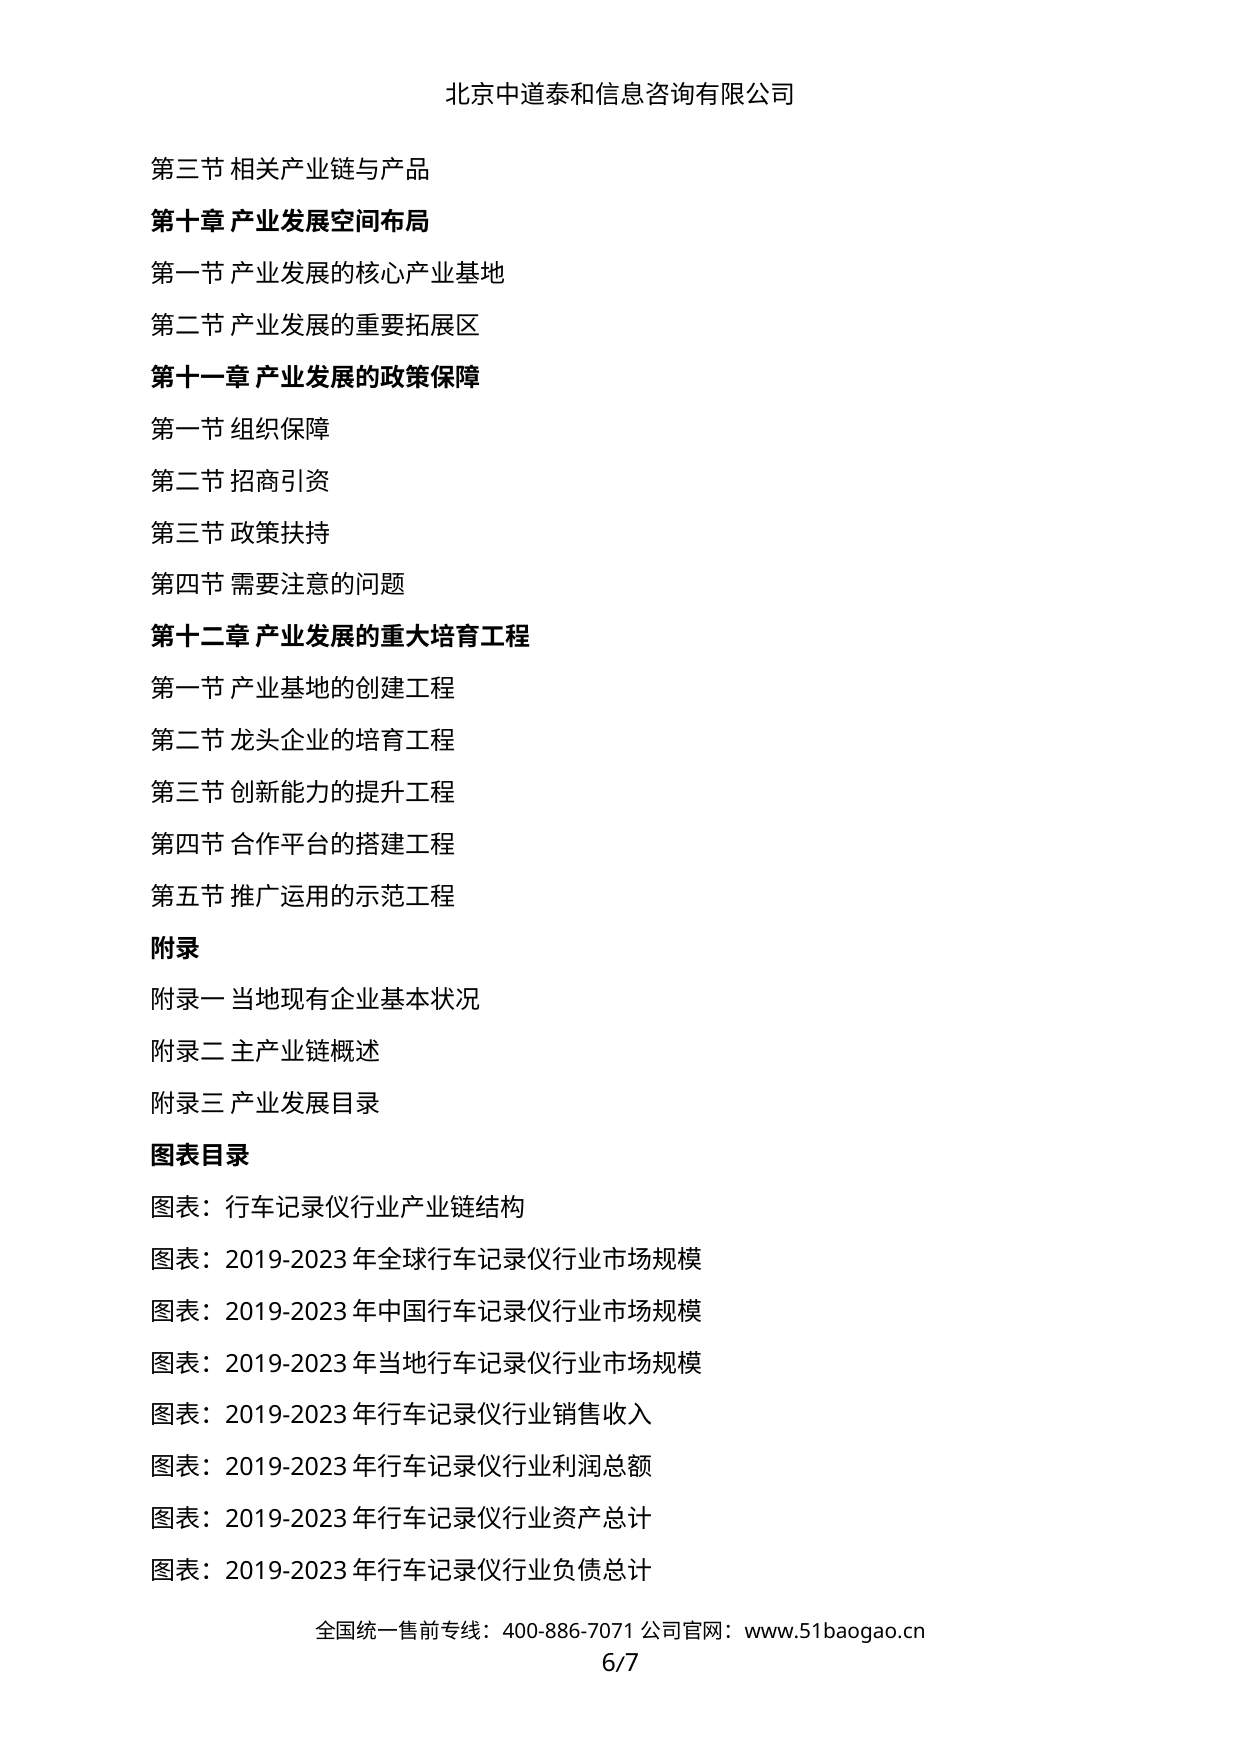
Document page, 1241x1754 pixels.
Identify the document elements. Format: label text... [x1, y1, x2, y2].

text 第五节 推广运用的示范工程 [150, 876, 1090, 912]
text 附录二 主产业链概述 [150, 1032, 1090, 1068]
text 第十一章 产业发展的政策保障 [150, 357, 1090, 394]
text 第四节 合作平台的搭建工程 [150, 824, 1090, 861]
text 图表：2019-2023年行车记录仪行业负债总计 [150, 1551, 1090, 1587]
text 图表目录 [150, 1136, 1090, 1172]
text 第十章 产业发展空间布局 [150, 202, 1090, 238]
text 第二节 招商引资 [150, 461, 1090, 497]
text 图表：行车记录仪行业产业链结构 [150, 1187, 1090, 1224]
text 图表：2019-2023年全球行车记录仪行业市场规模 [150, 1239, 1090, 1276]
text 第二节 龙头企业的培育工程 [150, 721, 1090, 757]
text 附录三 产业发展目录 [150, 1084, 1090, 1120]
text 图表：2019-2023年中国行车记录仪行业市场规模 [150, 1291, 1090, 1327]
text 第一节 组织保障 [150, 409, 1090, 446]
text 图表：2019-2023年行车记录仪行业资产总计 [150, 1499, 1090, 1535]
text 附录 [150, 928, 1090, 964]
text 第二节 产业发展的重要拓展区 [150, 306, 1090, 342]
text 图表：2019-2023年行车记录仪行业销售收入 [150, 1395, 1090, 1431]
text 第三节 政策扶持 [150, 513, 1090, 549]
text 图表：2019-2023年行车记录仪行业利润总额 [150, 1447, 1090, 1483]
text 第十二章 产业发展的重大培育工程 [150, 617, 1090, 653]
text 第四节 需要注意的问题 [150, 565, 1090, 601]
text 第一节 产业发展的核心产业基地 [150, 254, 1090, 290]
text 第一节 产业基地的创建工程 [150, 669, 1090, 705]
text 第三节 相关产业链与产品 [150, 150, 1090, 186]
text 图表：2019-2023年当地行车记录仪行业市场规模 [150, 1343, 1090, 1379]
text 第三节 创新能力的提升工程 [150, 772, 1090, 809]
text 附录一 当地现有企业基本状况 [150, 980, 1090, 1016]
